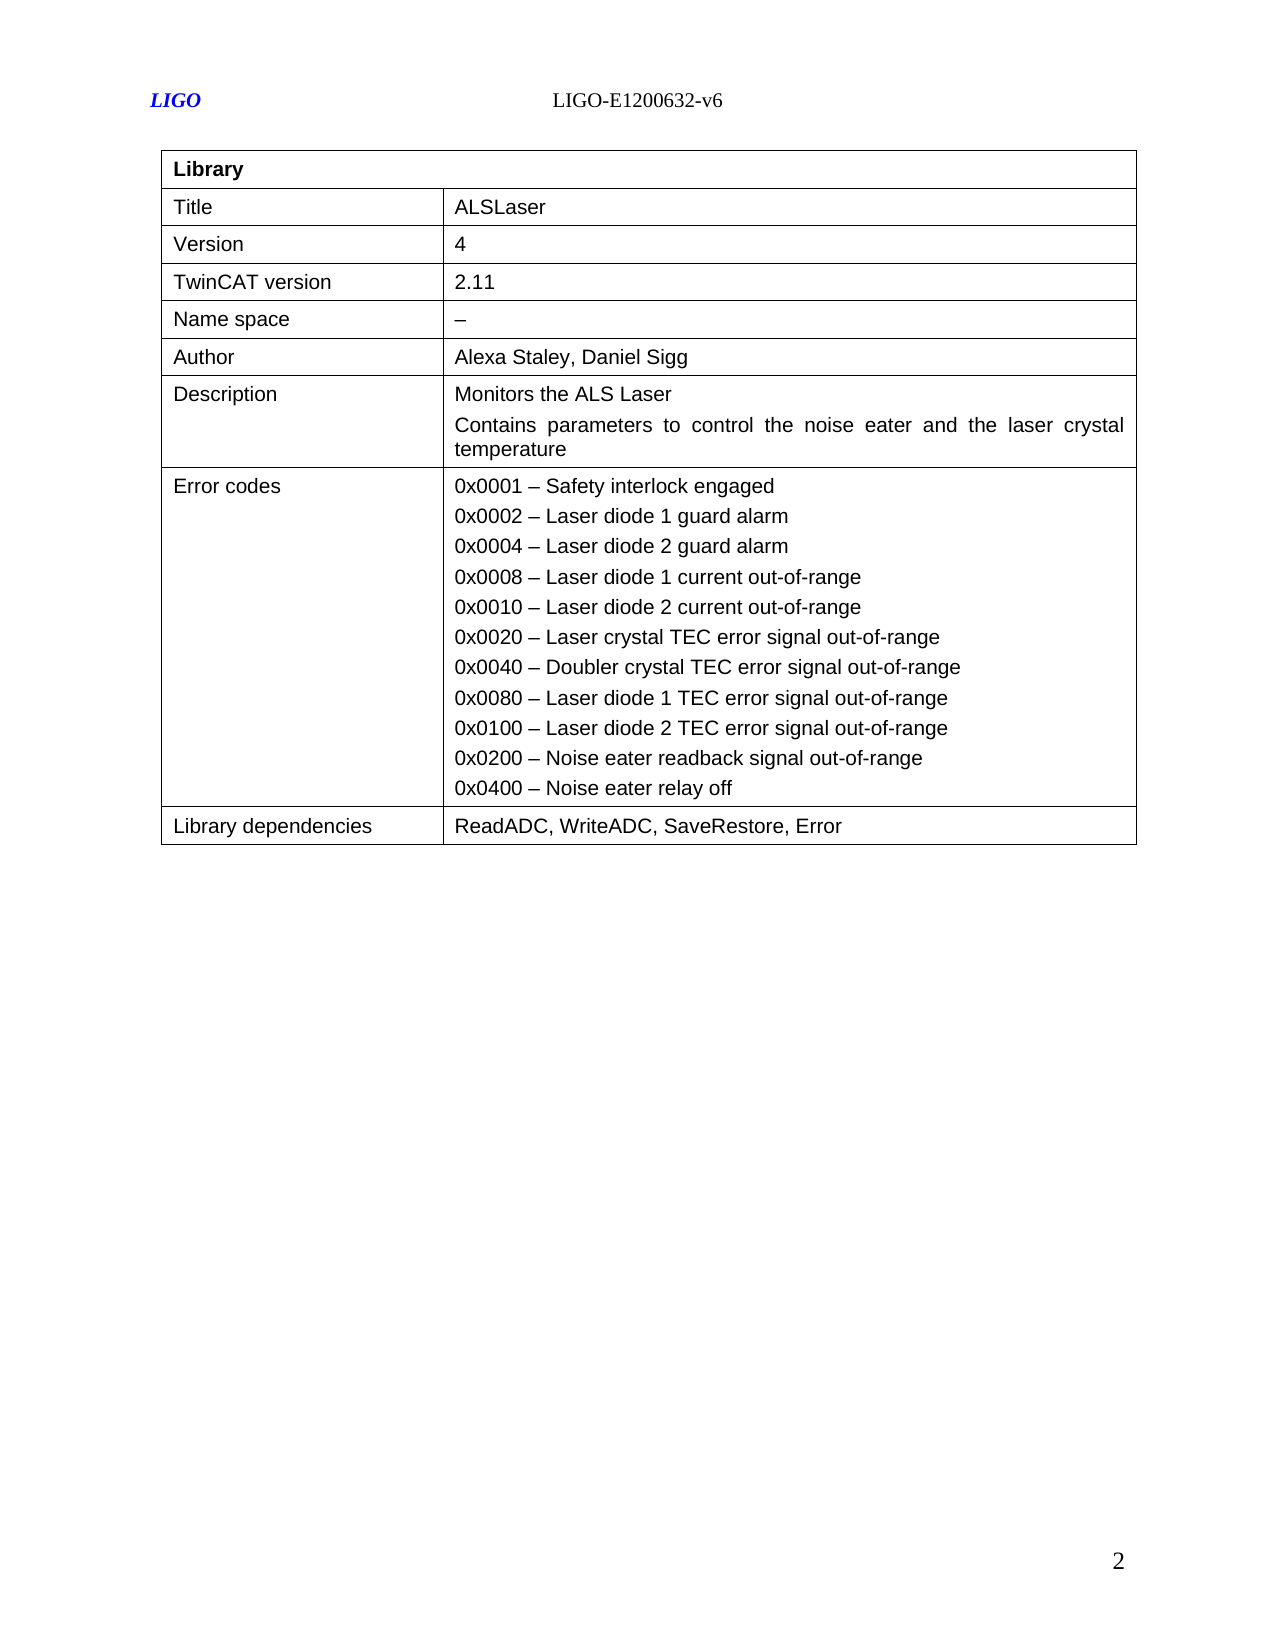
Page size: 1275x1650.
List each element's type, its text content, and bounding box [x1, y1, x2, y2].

table_cell Error codes [162, 468, 443, 806]
table_cell – [444, 301, 1136, 337]
table_cell Author [162, 339, 443, 375]
table_cell 4 [444, 226, 1136, 262]
table_header Library [162, 151, 1136, 187]
table_cell Alexa Staley, Daniel Sigg [444, 339, 1136, 375]
table_cell Library dependencies [162, 807, 443, 844]
table_cell Version [162, 226, 443, 262]
table_cell 2.11 [444, 264, 1136, 300]
table_cell 0x0001 – Safety interlock engaged 0x0002 – Laser diode 1 guard alarm 0x0004 – Laser diode 2 guard alarm 0x0008 – Laser diode 1 current out-of-range 0x0010 – Laser diode 2 current out-of-range 0x0020 – Laser crystal TEC error signal out-of-range 0x0040 – Doubler crystal TEC error signal out-of-range 0x0080 – Laser diode 1 TEC error signal out-of-range 0x0100 – Laser diode 2 TEC error signal out-of-range 0x0200 – Noise eater readback signal out-of-range 0x0400 – Noise eater relay off [444, 468, 1136, 806]
table_cell Name space [162, 301, 443, 337]
table_cell Title [162, 189, 443, 225]
table_cell ALSLaser [444, 189, 1136, 225]
table_cell Description [162, 376, 443, 467]
table_cell TwinCAT version [162, 264, 443, 300]
table_cell Monitors the ALS Laser Contains parameters to control the noise eater and the laser crystal temperature [444, 376, 1136, 467]
table_cell ReadADC, WriteADC, SaveRestore, Error [444, 807, 1136, 844]
